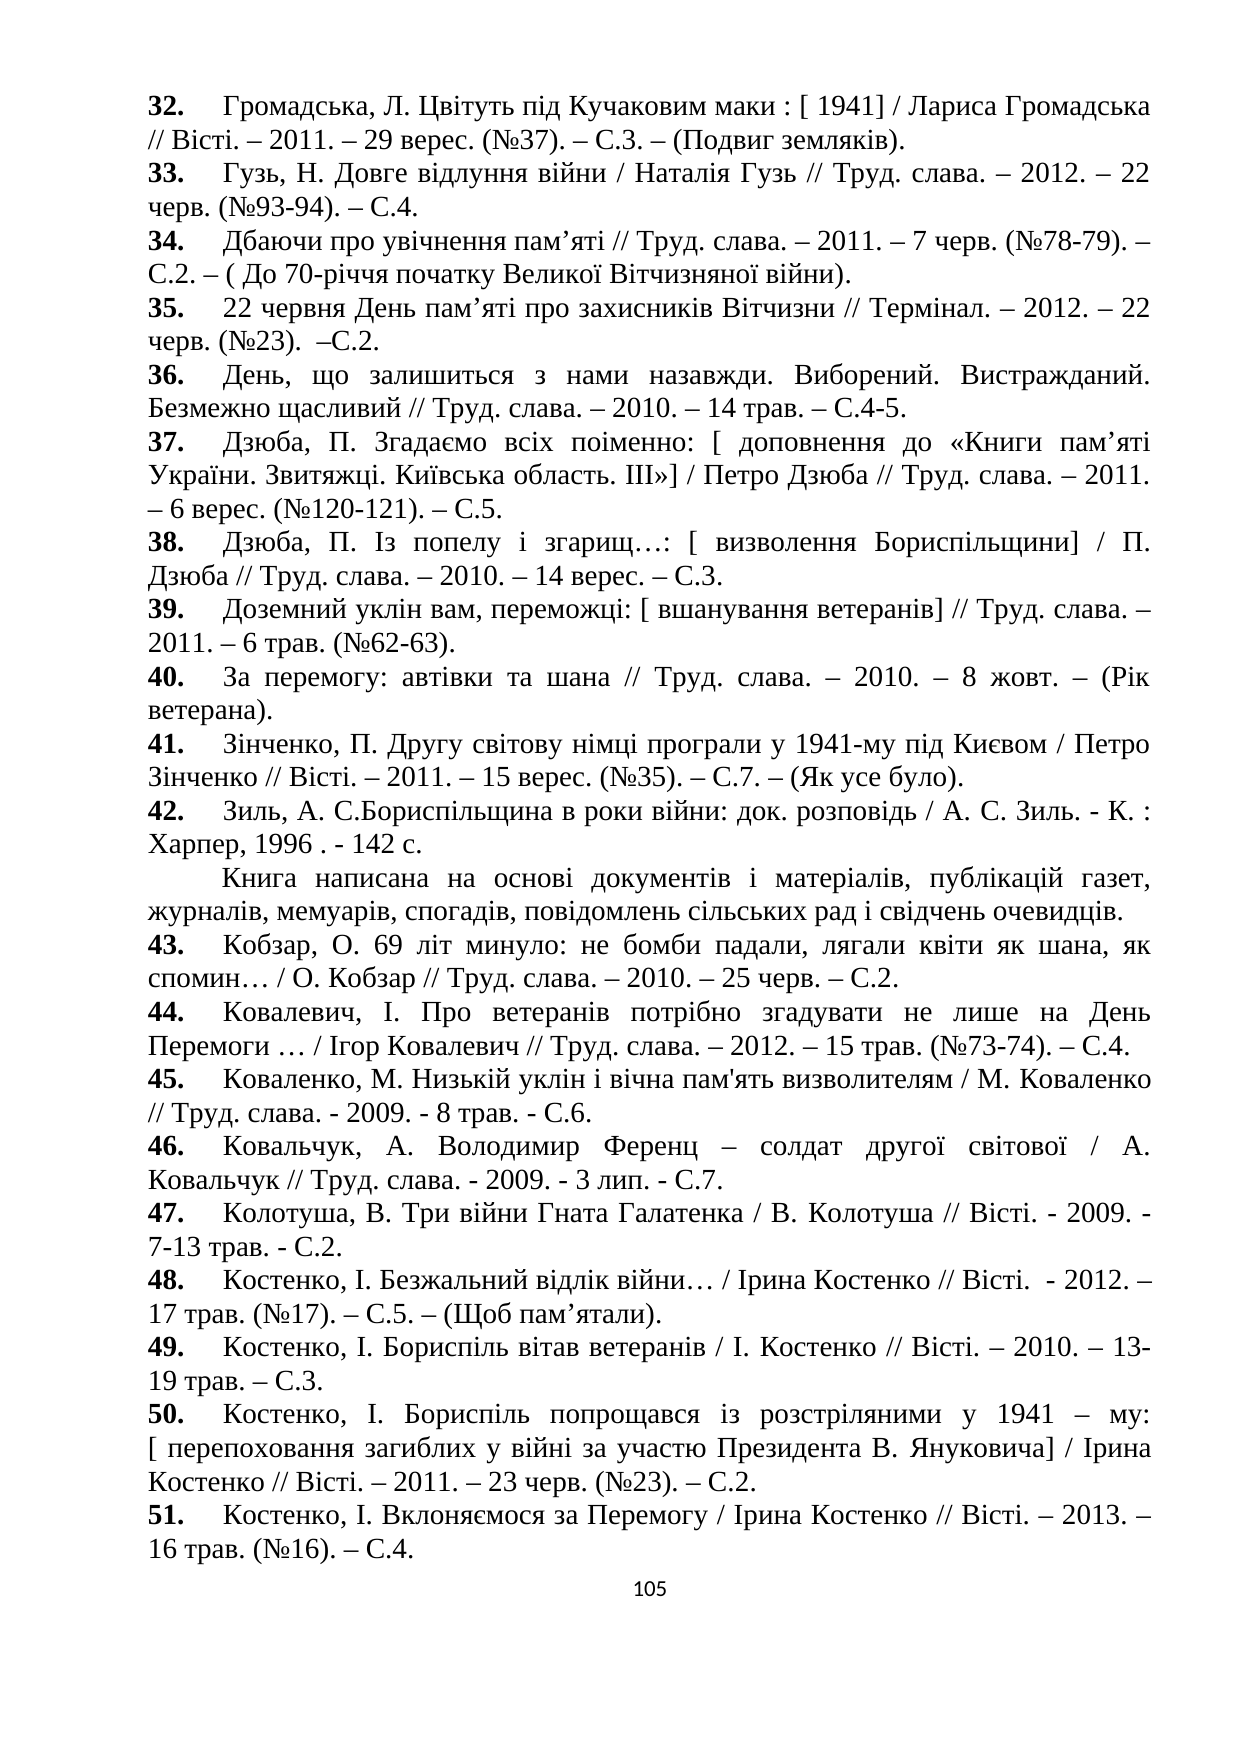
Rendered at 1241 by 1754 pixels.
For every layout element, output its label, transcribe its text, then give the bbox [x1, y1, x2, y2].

list Костенко, І. Безжальний відлік війни… / Ірина Костенко // Вісті. - 2012. – 17 трав. (№17). – С.5. – (Щоб пам’ятали). [148, 1262, 1152, 1329]
list Громадська, Л. Цвітуть під Кучаковим маки : [ 1941] / Лариса Громадська // Вісті. – 2011. – 29 верес. (№37). – С.3. – (Подвиг земляків). [148, 88, 1152, 156]
list Коваленко, М. Низькій уклін і вічна пам'ять визволителям / М. Коваленко // Труд. слава. - 2009. - 8 трав. - С.6. [148, 1061, 1152, 1128]
list Костенко, І. Бориспіль вітав ветеранів / І. Костенко // Вісті. – 2010. – 13-19 трав. – С.3. [148, 1329, 1152, 1397]
list Дбаючи про увічнення пам’яті // Труд. слава. – 2011. – 7 черв. (№78-79). – С.2. – ( До 70-річчя початку Великої Вітчизняної війни). [148, 223, 1152, 290]
list Дзюба, П. Згадаємо всіх поіменно: [ доповнення до «Книги пам’яті України. Звитяжці. Київська область. ІІІ»] / Петро Дзюба // Труд. слава. – 2011. – 6 верес. (№120-121). – С.5. [148, 424, 1152, 524]
list Ковальчук, А. Володимир Ференц – солдат другої світової / А. Ковальчук // Труд. слава. - 2009. - 3 лип. - С.7. [148, 1128, 1152, 1195]
list Зінченко, П. Другу світову німці програли у 1941-му під Києвом / Петро Зінченко // Вісті. – 2011. – 15 верес. (№35). – С.7. – (Як усе було). [148, 726, 1152, 793]
list День, що залишиться з нами назавжди. Виборений. Вистражданий. Безмежно щасливий // Труд. слава. – 2010. – 14 трав. – С.4-5. [148, 357, 1152, 424]
list Зиль, А. С.Бориспільщина в роки війни: док. розповідь / А. С. Зиль. - К. : Харпер, 1996 . - 142 с. [148, 793, 1152, 860]
list Гузь, Н. Довге відлуння війни / Наталія Гузь // Труд. слава. – 2012. – 22 черв. (№93-94). – С.4. [148, 156, 1152, 223]
list Костенко, І. Вклоняємося за Перемогу / Ірина Костенко // Вісті. – 2013. – 16 трав. (№16). – С.4. [148, 1497, 1152, 1564]
list Ковалевич, І. Про ветеранів потрібно згадувати не лише на День Перемоги … / Ігор Ковалевич // Труд. слава. – 2012. – 15 трав. (№73-74). – С.4. [148, 994, 1152, 1061]
list Кобзар, О. 69 літ минуло: не бомби падали, лягали квіти як шана, як спомин… / О. Кобзар // Труд. слава. – 2010. – 25 черв. – С.2. [148, 927, 1152, 994]
list Доземний уклін вам, переможці: [ вшанування ветеранів] // Труд. слава. – 2011. – 6 трав. (№62-63). [148, 592, 1152, 659]
list Костенко, І. Бориспіль попрощався із розстріляними у 1941 – му: [ перепоховання загиблих у війні за участю Президента В. Януковича] / Ірина Костенко // Вісті. – 2011. – 23 черв. (№23). – С.2. [148, 1397, 1152, 1497]
list Колотуша, В. Три війни Гната Галатенка / В. Колотуша // Вісті. - 2009. - 7-13 трав. - С.2. [148, 1195, 1152, 1262]
text Книга написана на основі документів і матеріалів, публікацій газет, журналів, мемуарів, спогадів, повідомлень сільських рад і свідчень очевидців. [148, 860, 1152, 927]
list За перемогу: автівки та шана // Труд. слава. – 2010. – 8 жовт. – (Рік ветерана). [148, 659, 1152, 726]
list 22 червня День пам’яті про захисників Вітчизни // Термінал. – 2012. – 22 черв. (№23). –С.2. [148, 290, 1152, 357]
list Дзюба, П. Із попелу і згарищ…: [ визволення Бориспільщини] / П. Дзюба // Труд. слава. – 2010. – 14 верес. – С.3. [148, 524, 1152, 592]
